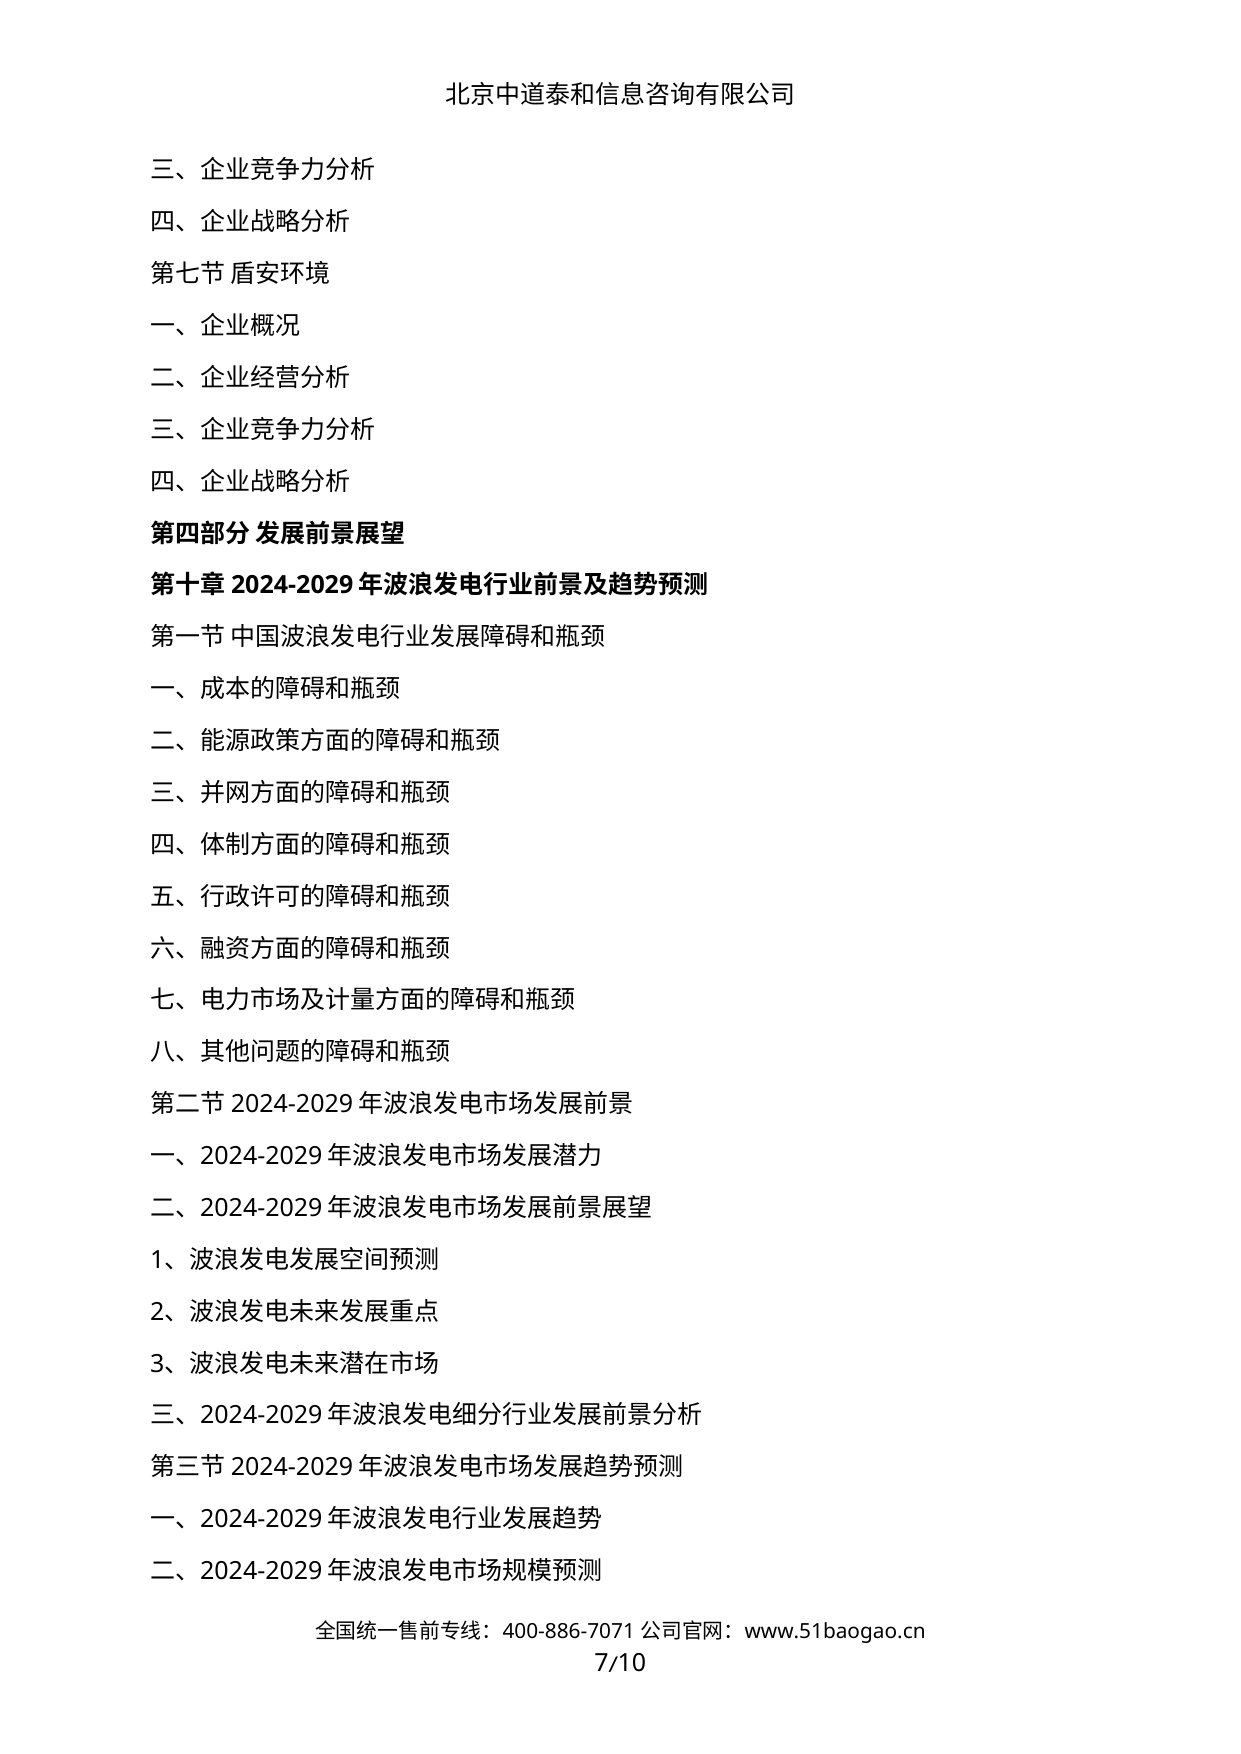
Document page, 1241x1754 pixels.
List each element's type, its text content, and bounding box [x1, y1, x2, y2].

text 七、电力市场及计量方面的障碍和瓶颈 [150, 980, 1090, 1016]
text 三、并网方面的障碍和瓶颈 [150, 772, 1090, 809]
text 二、企业经营分析 [150, 357, 1090, 394]
text 四、企业战略分析 [150, 461, 1090, 497]
text 第三节 2024-2029年波浪发电市场发展趋势预测 [150, 1447, 1090, 1483]
text 五、行政许可的障碍和瓶颈 [150, 876, 1090, 912]
text 三、企业竞争力分析 [150, 150, 1090, 186]
text 第二节 2024-2029年波浪发电市场发展前景 [150, 1084, 1090, 1120]
text 四、体制方面的障碍和瓶颈 [150, 824, 1090, 861]
text 一、成本的障碍和瓶颈 [150, 669, 1090, 705]
text 二、2024-2029年波浪发电市场规模预测 [150, 1551, 1090, 1587]
text 3、波浪发电未来潜在市场 [150, 1343, 1090, 1379]
text 四、企业战略分析 [150, 202, 1090, 238]
text 第四部分 发展前景展望 [150, 513, 1090, 549]
text 第七节 盾安环境 [150, 254, 1090, 290]
text 三、企业竞争力分析 [150, 409, 1090, 446]
text 1、波浪发电发展空间预测 [150, 1239, 1090, 1276]
text 六、融资方面的障碍和瓶颈 [150, 928, 1090, 964]
text 二、能源政策方面的障碍和瓶颈 [150, 721, 1090, 757]
text 第十章 2024-2029年波浪发电行业前景及趋势预测 [150, 565, 1090, 601]
text 八、其他问题的障碍和瓶颈 [150, 1032, 1090, 1068]
text 二、2024-2029年波浪发电市场发展前景展望 [150, 1187, 1090, 1224]
text 一、企业概况 [150, 306, 1090, 342]
text 2、波浪发电未来发展重点 [150, 1291, 1090, 1327]
text 三、2024-2029年波浪发电细分行业发展前景分析 [150, 1395, 1090, 1431]
text 一、2024-2029年波浪发电市场发展潜力 [150, 1136, 1090, 1172]
text 一、2024-2029年波浪发电行业发展趋势 [150, 1499, 1090, 1535]
text 第一节 中国波浪发电行业发展障碍和瓶颈 [150, 617, 1090, 653]
